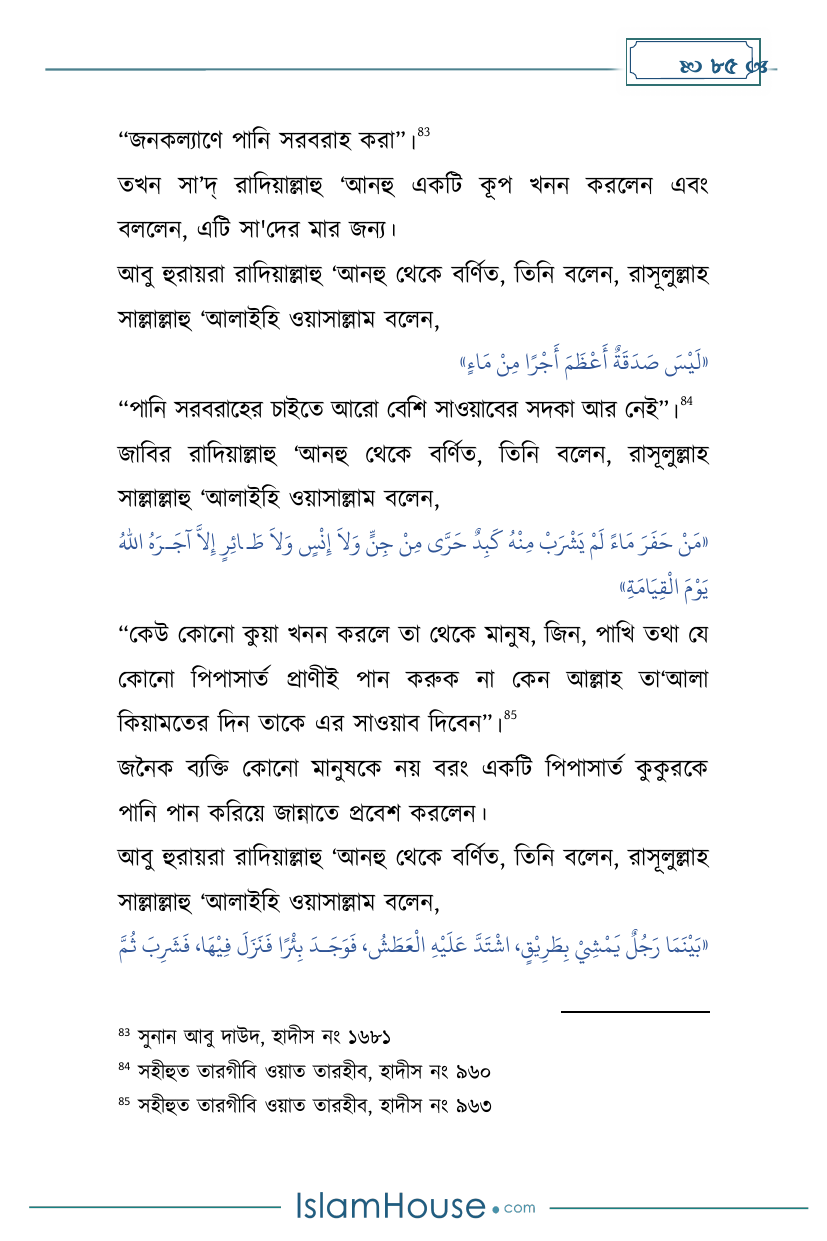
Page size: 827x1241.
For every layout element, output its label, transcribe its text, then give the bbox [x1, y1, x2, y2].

title “জনকল্যাণে পানি সরবরাহ করা”। [118, 118, 709, 159]
title «مَنْ حَفَرَ مَاءً لَمْ يَشْرَبْ مِنْهُ كَبِدٌ حَرَّى مِنْ جِنٍّ وَلاَ إِنْسٍ وَلاَ طَائِرٍ إِلاَّ آجَرَهُ اللهُ يَوْمَ الْقِيَامَةِ» [118, 521, 709, 608]
title “পানি সরবরাহের চাইতে আরো বেশি সাওয়াবের সদকা আর নেই”। [118, 387, 709, 428]
title জাবির রাদিয়াল্লাহু ‘আনহু থেকে বর্ণিত, তিনি বলেন, রাসূলুল্লাহ সাল্লাল্লাহু ‘আলাইহি ওয়াসাল্লাম বলেন, [118, 432, 709, 518]
picture [289, 1187, 809, 1225]
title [118, 925, 709, 967]
title জনৈক ব্যক্তি কোনো মানুষকে নয় বরং একটি পিপাসার্ত কুকুরকে পানি পান করিয়ে জান্নাতে প্রবেশ করলেন। [118, 746, 709, 832]
title আবু হুরায়রা রাদিয়াল্লাহু ‘আনহু থেকে বর্ণিত, তিনি বলেন, রাসূলুল্লাহ সাল্লাল্লাহু ‘আলাইহি ওয়াসাল্লাম বলেন, [118, 835, 709, 921]
title আবু হুরায়রা রাদিয়াল্লাহু ‘আনহু থেকে বর্ণিত, তিনি বলেন, রাসূলুল্লাহ সাল্লাল্লাহু ‘আলাইহি ওয়াসাল্লাম বলেন, [118, 252, 709, 338]
title «لَيْسَ صَدَقَةٌ أَعْظَمَ أَجْرًا مِنْ مَاءٍ» [118, 342, 709, 384]
picture [22, 1186, 281, 1224]
title তখন সা’দ্ রাদিয়াল্লাহু ‘আনহু একটি কূপ খনন করলেন এবং বললেন, এটি সা'দের মার জন্য। [118, 163, 709, 249]
title “কেউ কোনো কুয়া খনন করলে তা থেকে মানুষ, জিন, পাখি তথা যে কোনো পিপাসার্ত প্রাণীই পান করুক না কেন আল্লাহ তা‘আলা কিয়ামতের দিন তাকে এর সাওয়াব দিবেন”। [118, 612, 709, 743]
